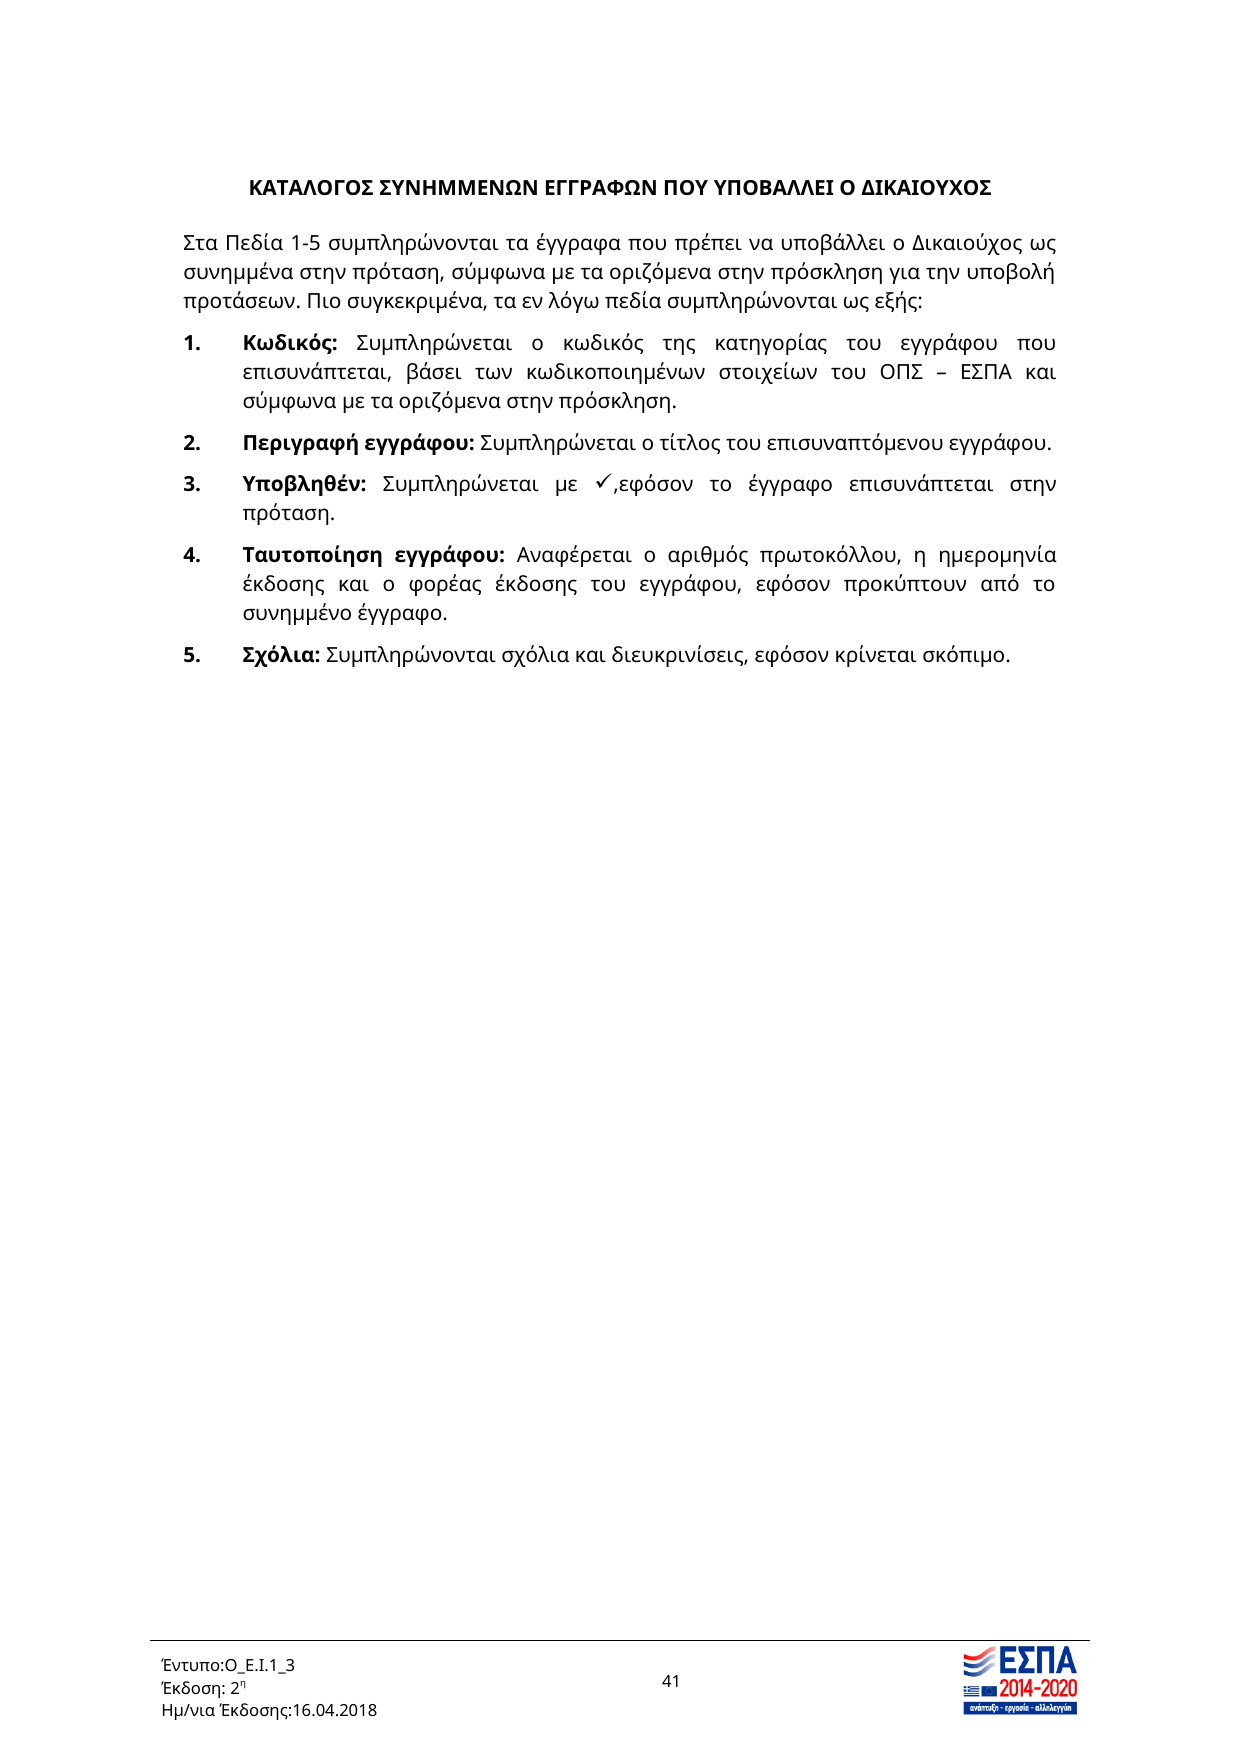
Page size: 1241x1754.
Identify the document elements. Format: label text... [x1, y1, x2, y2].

list Σχόλια: Συμπληρώνονται σχόλια και διευκρινίσεις, εφόσον κρίνεται σκόπιμο. [183, 639, 1057, 668]
picture [960, 1644, 1080, 1716]
list Ταυτοποίηση εγγράφου: Αναφέρεται ο αριθμός πρωτοκόλλου, η ημερομηνία έκδοσης και ο φορέας έκδοσης του εγγράφου, εφόσον προκύπτουν από το συνημμένο έγγραφο. [183, 539, 1057, 627]
list Κωδικός: Συμπληρώνεται ο κωδικός της κατηγορίας του εγγράφου που επισυνάπτεται, βάσει των κωδικοποιημένων στοιχείων του ΟΠΣ – ΕΣΠΑ και σύμφωνα με τα οριζόμενα στην πρόσκληση. [183, 327, 1057, 414]
text Στα Πεδία 1-5 συμπληρώνονται τα έγγραφα που πρέπει να υποβάλλει ο Δικαιούχος ως συνημμένα στην πρόταση, σύμφωνα με τα οριζόμενα στην πρόσκληση για την υποβολή προτάσεων. Πιο συγκεκριμένα, τα εν λόγω πεδία συμπληρώνονται ως εξής: [183, 227, 1057, 314]
text ΚΑΤΑΛΟΓΟΣ ΣΥΝΗΜΜΕΝΩΝ ΕΓΓΡΑΦΩΝ ΠΟΥ ΥΠΟΒΑΛΛΕΙ Ο ΔΙΚΑΙΟΥΧΟΣ [183, 173, 1057, 202]
list Υποβληθέν: Συμπληρώνεται με ,εφόσον το έγγραφο επισυνάπτεται στην πρόταση. [183, 468, 1057, 527]
list Περιγραφή εγγράφου: Συμπληρώνεται ο τίτλος του επισυναπτόμενου εγγράφου. [183, 427, 1057, 456]
